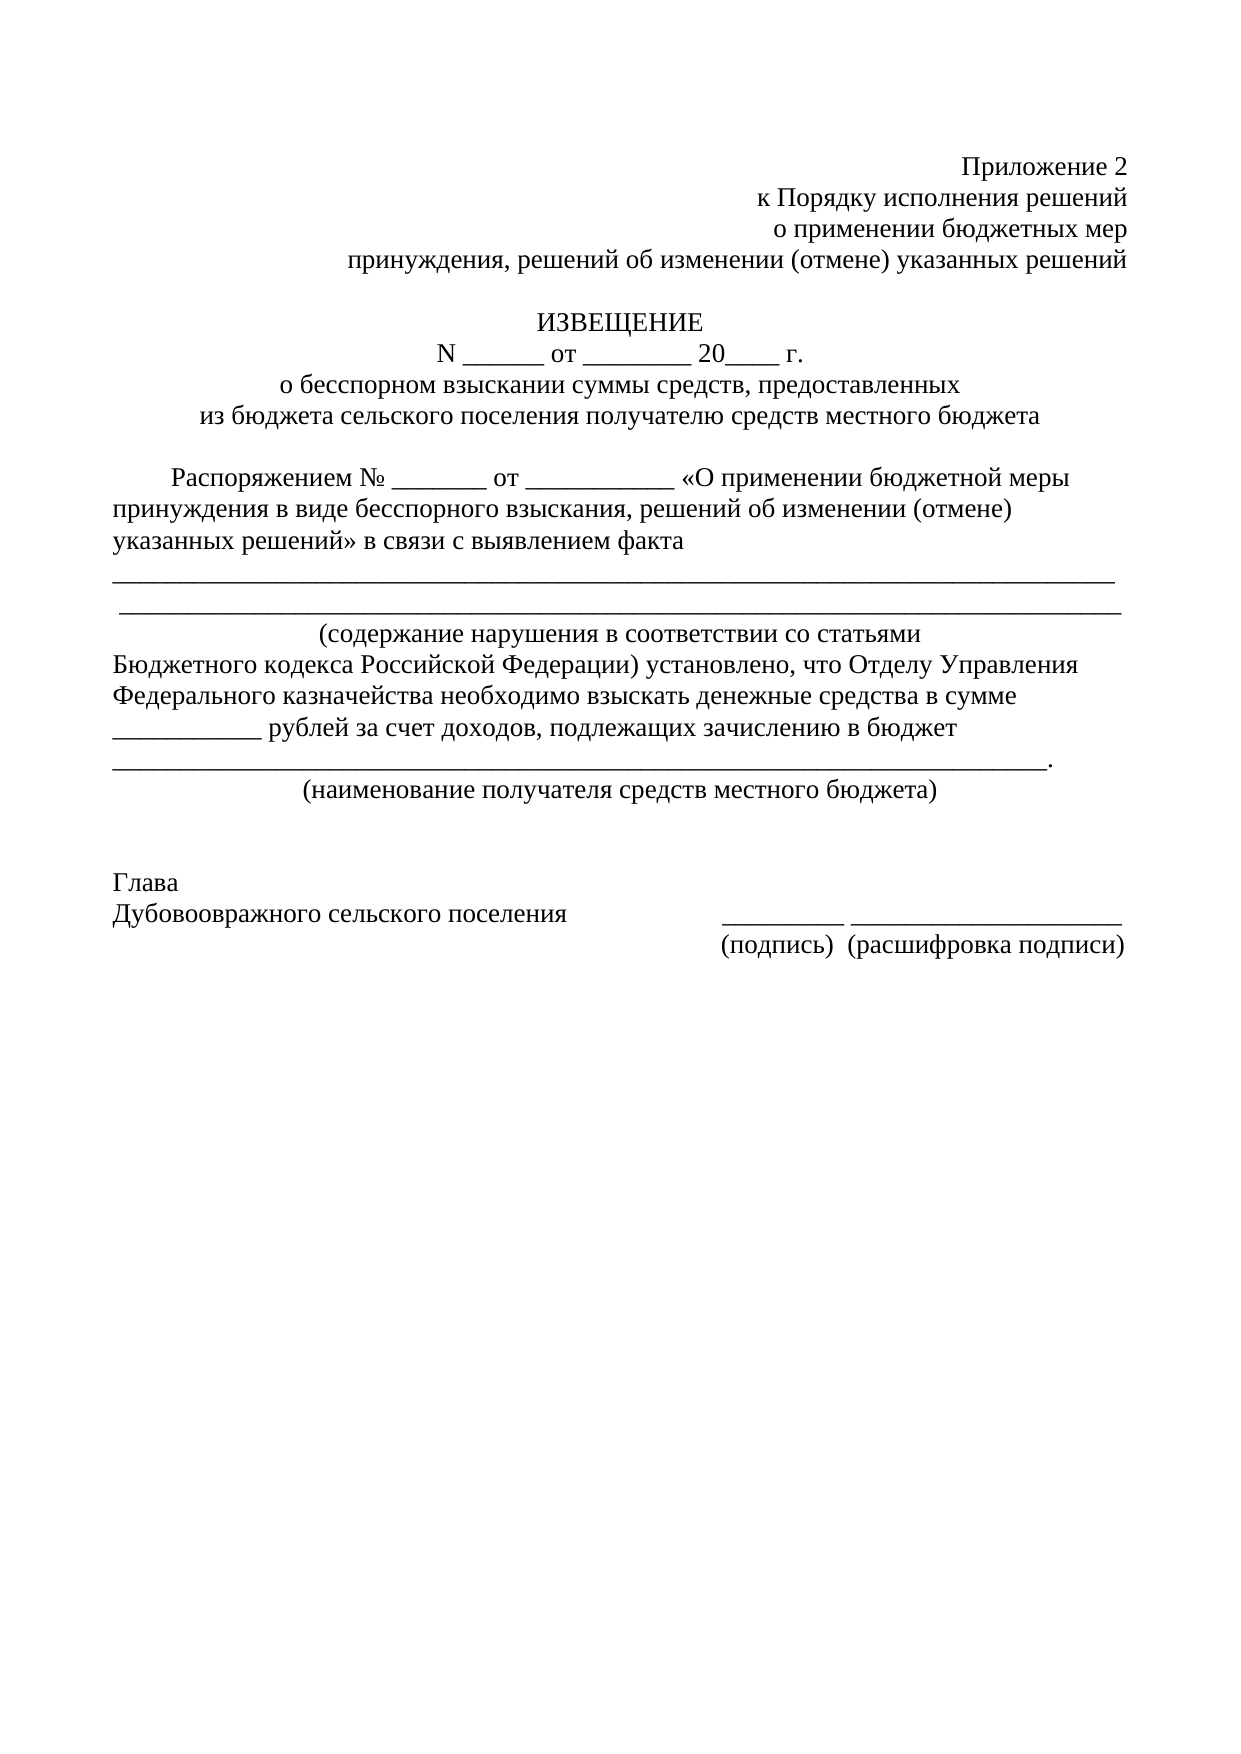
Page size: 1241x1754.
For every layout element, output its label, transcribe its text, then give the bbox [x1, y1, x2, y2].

text (наименование получателя средств местного бюджета) [112, 773, 1128, 804]
text (подпись) (расшифровка подписи) [112, 929, 1128, 960]
text к Порядку исполнения решений [112, 181, 1128, 212]
text о применении бюджетных мер [112, 212, 1128, 243]
text __________________________________________________________________________ [112, 586, 1128, 617]
text Распоряжением № _______ от ___________ «О применении бюджетной меры принуждения в виде бесспорного взыскания, решений об изменении (отмене) указанных решений» в связи с выявлением факта __________________________________________________________________________ [112, 461, 1128, 586]
text ИЗВЕЩЕНИЕ [112, 306, 1128, 337]
text принуждения, решений об изменении (отмене) указанных решений [112, 243, 1128, 274]
text Приложение 2 [112, 150, 1128, 181]
text (содержание нарушения в соответствии со статьями [112, 617, 1128, 648]
text N ______ от ________ 20____ г. [112, 337, 1128, 368]
text из бюджета сельского поселения получателю средств местного бюджета [112, 399, 1128, 430]
text о бесспорном взыскании суммы средств, предоставленных [112, 368, 1128, 399]
text Глава [112, 866, 1128, 897]
text Бюджетного кодекса Российской Федерации) установлено, что Отделу Управления Федерального казначейства необходимо взыскать денежные средства в сумме ___________ рублей за счет доходов, подлежащих зачислению в бюджет _____________________________________________________________________. [112, 648, 1128, 773]
text Дубовоовражного сельского поселения _________ ____________________ [112, 897, 1128, 929]
